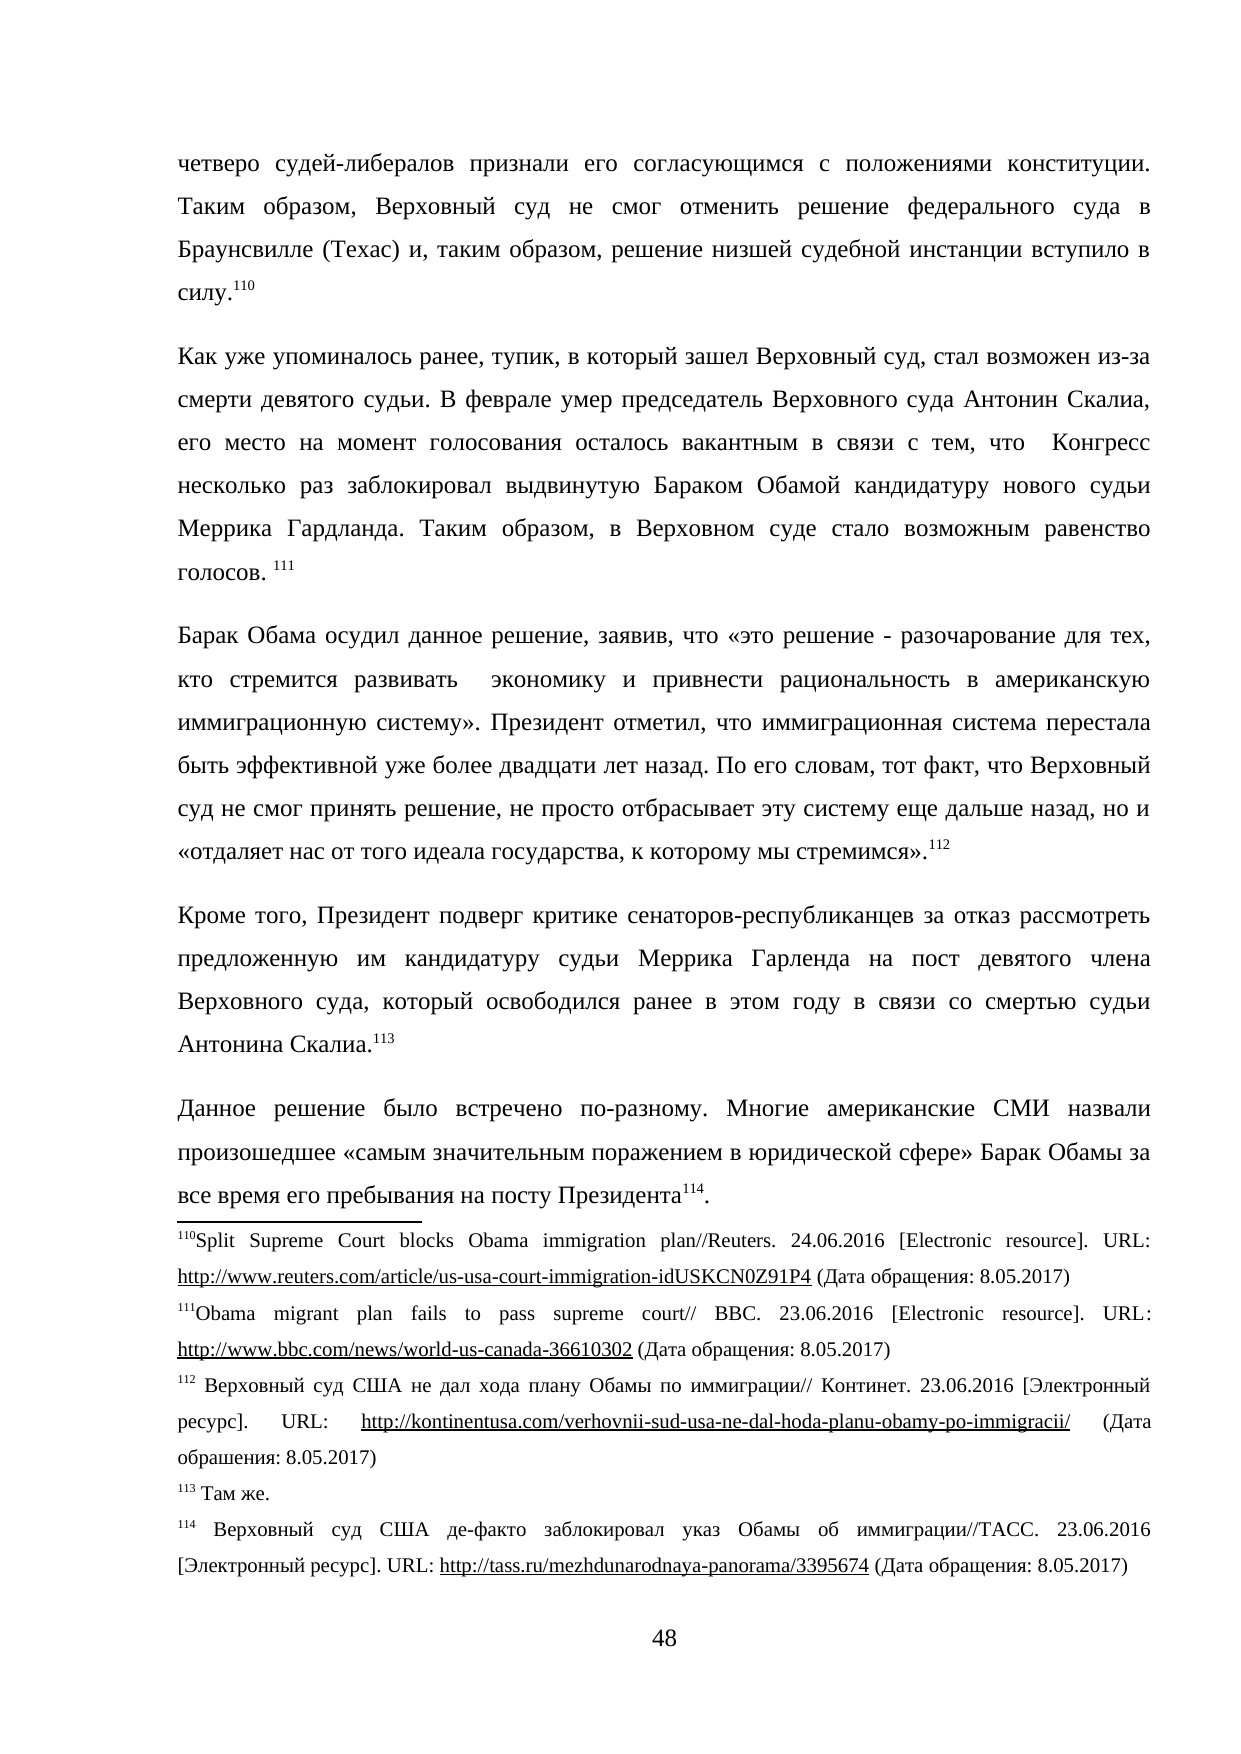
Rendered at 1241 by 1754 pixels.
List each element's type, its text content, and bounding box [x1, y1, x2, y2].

text Как уже упоминалось ранее, тупик, в который зашел Верховный суд, стал возможен из-за смерти девятого судьи. В феврале умер председатель Верховного суда Антонин Скалиа, его место на момент голосования осталось вакантным в связи с тем, что Конгресс несколько раз заблокировал выдвинутую Бараком Обамой кандидатуру нового судьи Меррика Гардланда. Таким образом, в Верховном суде стало возможным равенство голосов. [177, 341, 1152, 585]
text Барак Обама осудил данное решение, заявив, что «это решение - разочарование для тех, кто стремится развивать экономику и привнести рациональность в американскую иммиграционную систему». Президент отметил, что иммиграционная система перестала быть эффективной уже более двадцати лет назад. По его словам, тот факт, что Верховный суд не смог принять решение, не просто отбрасывает эту систему еще дальше назад, но и «отдаляет нас от того идеала государства, к которому мы стремимся». [177, 621, 1152, 865]
text Данное решение было встречено по-разному. Многие американские СМИ назвали произошедшее «самым значительным поражением в юридической сфере» Барак Обамы за все время его пребывания на посту Президента. [177, 1093, 1152, 1208]
text Окончательное решение было вынесено в конце июня 2016 года. В ходе голосования мнения судей за и против реформы разделились поровну — четыре против четырех. Четверо членов высшего судебного органа, придерживающиеся консервативных взглядов, сочли указ президента об иммиграции несоответствующим основному закону. Другие четверо судей-либералов признали его согласующимся с положениями конституции. Таким образом, Верховный суд не смог отменить решение федерального суда в Браунсвилле (Техас) и, таким образом, решение низшей судебной инстанции вступило в силу. [177, 148, 1152, 306]
text Кроме того, Президент подверг критике сенаторов-республиканцев за отказ рассмотреть предложенную им кандидатуру судьи Меррика Гарленда на пост девятого члена Верховного суда, который освободился ранее в этом году в связи со смертью судьи Антонина Скалиа. [177, 900, 1152, 1058]
